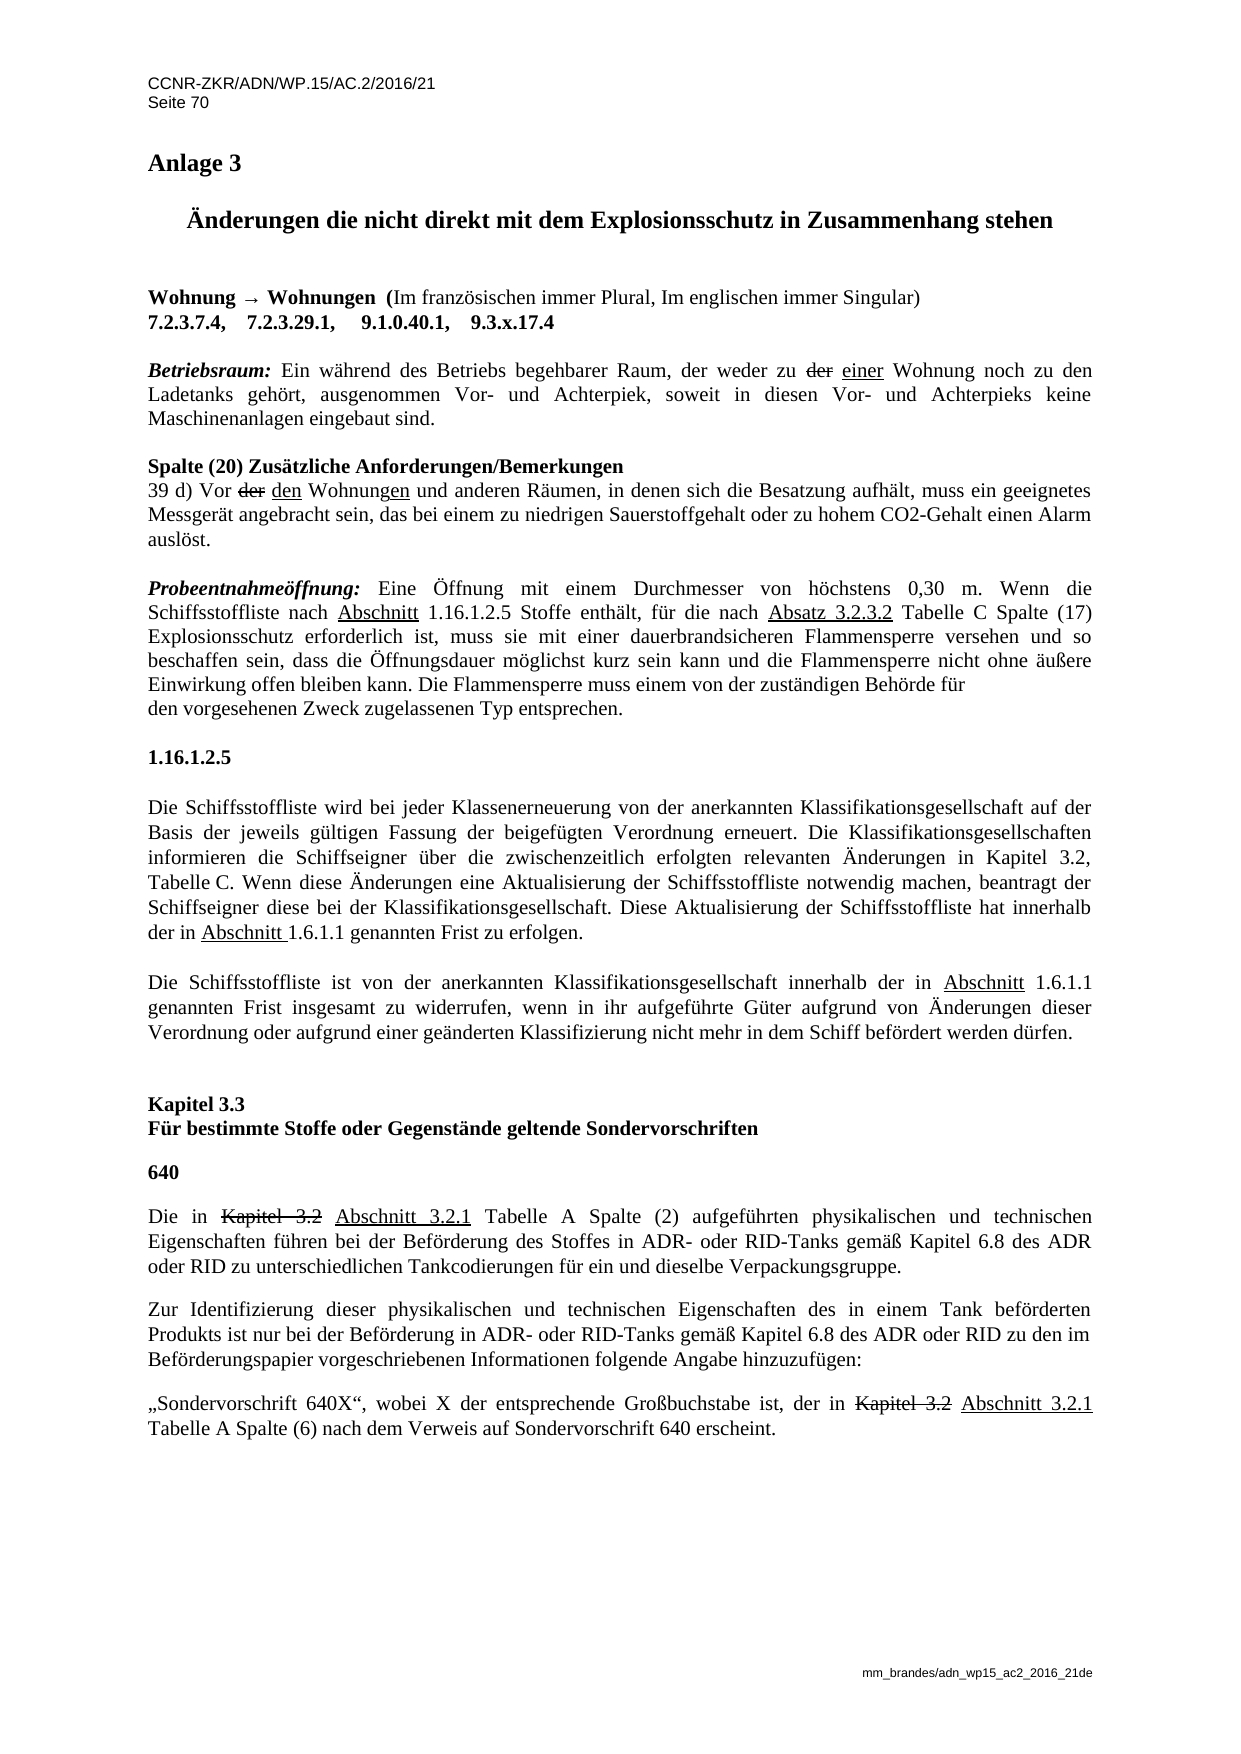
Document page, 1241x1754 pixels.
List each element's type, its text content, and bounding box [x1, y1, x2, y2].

text Für bestimmte Stoffe oder Gegenstände geltende Sondervorschriften [148, 1116, 1092, 1140]
text den vorgesehenen Zweck zugelassenen Typ entsprechen. [148, 696, 1092, 720]
text 1.16.1.2.5 [148, 744, 1092, 769]
text 7.2.3.7.4, 7.2.3.29.1, 9.1.0.40.1, 9.3.x.17.4 [148, 309, 1092, 334]
text 39 d) Vor der den Wohnungen und anderen Räumen, in denen sich die Besatzung aufhält, muss ein geeignetes Messgerät angebracht sein, das bei einem zu niedrigen Sauerstoffgehalt oder zu hohem CO2-Gehalt einen Alarm auslöst. [148, 478, 1092, 551]
text 640 [148, 1159, 1092, 1184]
text Änderungen die nicht direkt mit dem Explosionsschutz in Zusammenhang stehen [148, 205, 1092, 234]
text Zur Identifizierung dieser physikalischen und technischen Eigenschaften des in einem Tank beförderten Produkts ist nur bei der Beförderung in ADR- oder RID-Tanks gemäß Kapitel 6.8 des ADR oder RID zu den im Beförderungspapier vorgeschriebenen Informationen folgende Angabe hinzuzufügen: [148, 1296, 1092, 1371]
text Wohnung → Wohnungen (Im französischen immer Plural, Im englischen immer Singular) [148, 284, 1092, 309]
text Spalte (20) Zusätzliche Anforderungen/Bemerkungen [148, 454, 1092, 478]
text „Sondervorschrift 640X“, wobei X der entsprechende Großbuchstabe ist, der in Kapitel 3.2 Abschnitt 3.2.1 Tabelle A Spalte (6) nach dem Verweis auf Sondervorschrift 640 erscheint. [148, 1390, 1092, 1440]
text Die in Kapitel 3.2 Abschnitt 3.2.1 Tabelle A Spalte (2) aufgeführten physikalischen und technischen Eigenschaften führen bei der Beförderung des Stoffes in ADR- oder RID-Tanks gemäß Kapitel 6.8 des ADR oder RID zu unterschiedlichen Tankcodierungen für ein und dieselbe Verpackungsgruppe. [148, 1203, 1092, 1278]
text Die Schiffsstoffliste wird bei jeder Klassenerneuerung von der anerkannten Klassifikationsgesellschaft auf der Basis der jeweils gültigen Fassung der beigefügten Verordnung erneuert. Die Klassifikationsgesellschaften informieren die Schiffseigner über die zwischenzeitlich erfolgten relevanten Änderungen in Kapitel 3.2, Tabelle C. Wenn diese Änderungen eine Aktualisierung der Schiffsstoffliste notwendig machen, beantragt der Schiffseigner diese bei der Klassifikationsgesellschaft. Diese Aktualisierung der Schiffsstoffliste hat innerhalb der in Abschnitt 1.6.1.1 genannten Frist zu erfolgen. [148, 794, 1092, 944]
text Die Schiffsstoffliste ist von der anerkannten Klassifikationsgesellschaft innerhalb der in Abschnitt 1.6.1.1 genannten Frist insgesamt zu widerrufen, wenn in ihr aufgeführte Güter aufgrund von Änderungen dieser Verordnung oder aufgrund einer geänderten Klassifizierung nicht mehr in dem Schiff befördert werden dürfen. [148, 969, 1092, 1044]
text Kapitel 3.3 [148, 1092, 1092, 1116]
text Anlage 3 [148, 148, 1092, 176]
text Betriebsraum: Ein während des Betriebs begehbarer Raum, der weder zu der einer Wohnung noch zu den Ladetanks gehört, ausgenommen Vor- und Achterpiek, soweit in diesen Vor- und Achterpieks keine Maschinenanlagen eingebaut sind. [148, 358, 1092, 430]
text Probeentnahmeöffnung: Eine Öffnung mit einem Durchmesser von höchstens 0,30 m. Wenn die Schiffsstoffliste nach Abschnitt 1.16.1.2.5 Stoffe enthält, für die nach Absatz 3.2.3.2 Tabelle C Spalte (17) Explosionsschutz erforderlich ist, muss sie mit einer dauerbrandsicheren Flammensperre versehen und so beschaffen sein, dass die Öffnungsdauer möglichst kurz sein kann und die Flammensperre nicht ohne äußere Einwirkung offen bleiben kann. Die Flammensperre muss einem von der zuständigen Behörde für [148, 576, 1092, 696]
